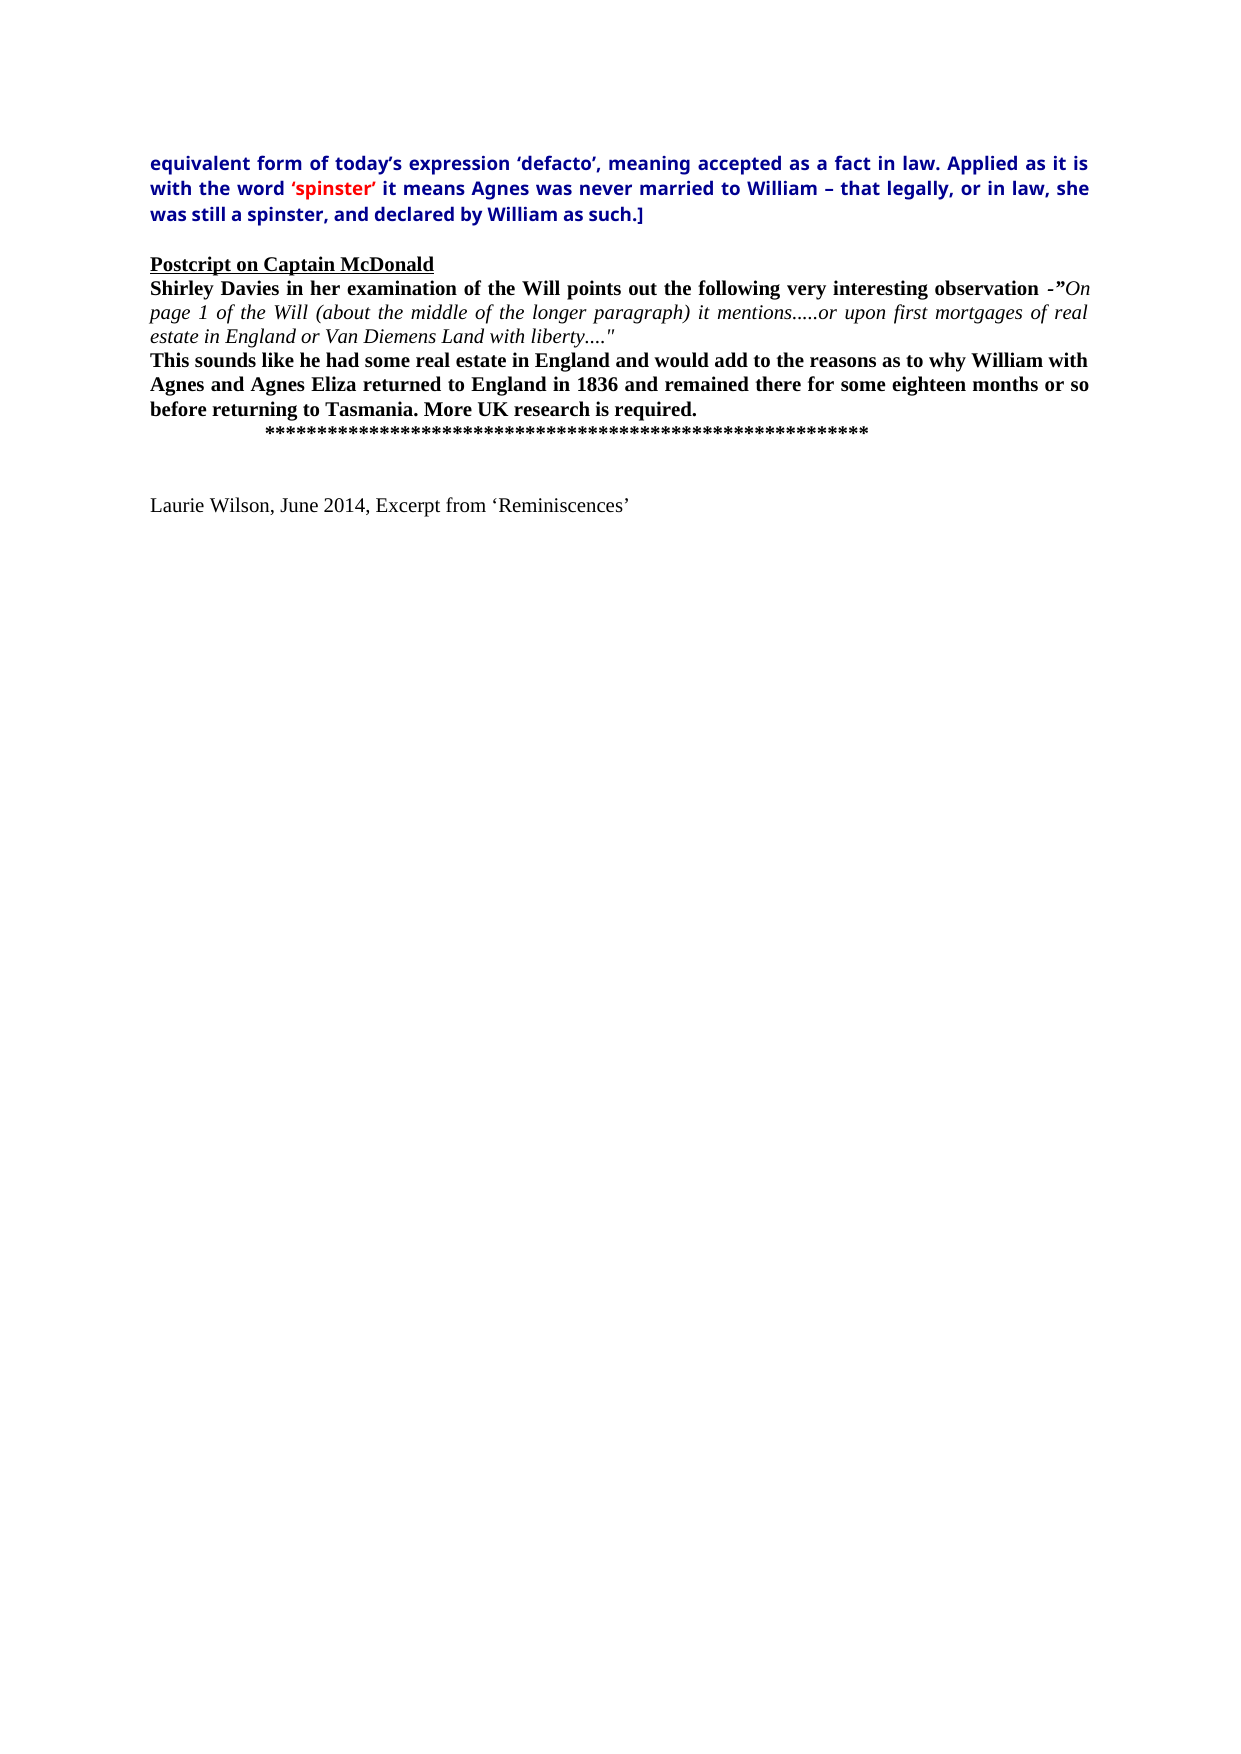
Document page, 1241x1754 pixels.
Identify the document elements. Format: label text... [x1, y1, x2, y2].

text This sounds like he had some real estate in England and would add to the reasons as to why William with Agnes and Agnes Eliza returned to England in 1836 and remained there for some eighteen months or so before returning to Tasmania. More UK research is required. [150, 348, 1090, 421]
text Laurie Wilson, June 2014, Excerpt from ‘Reminiscences’ [150, 493, 1090, 517]
text ********************************************************** [150, 421, 1090, 444]
text Postcript on Captain McDonald [150, 252, 1090, 276]
text Shirley Davies in her examination of the Will points out the following very interesting observation -”On page 1 of the Will (about the middle of the longer paragraph) it mentions.....or upon first mortgages of real estate in England or Van Diemens Land with liberty...." [150, 276, 1090, 348]
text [150, 150, 1090, 227]
